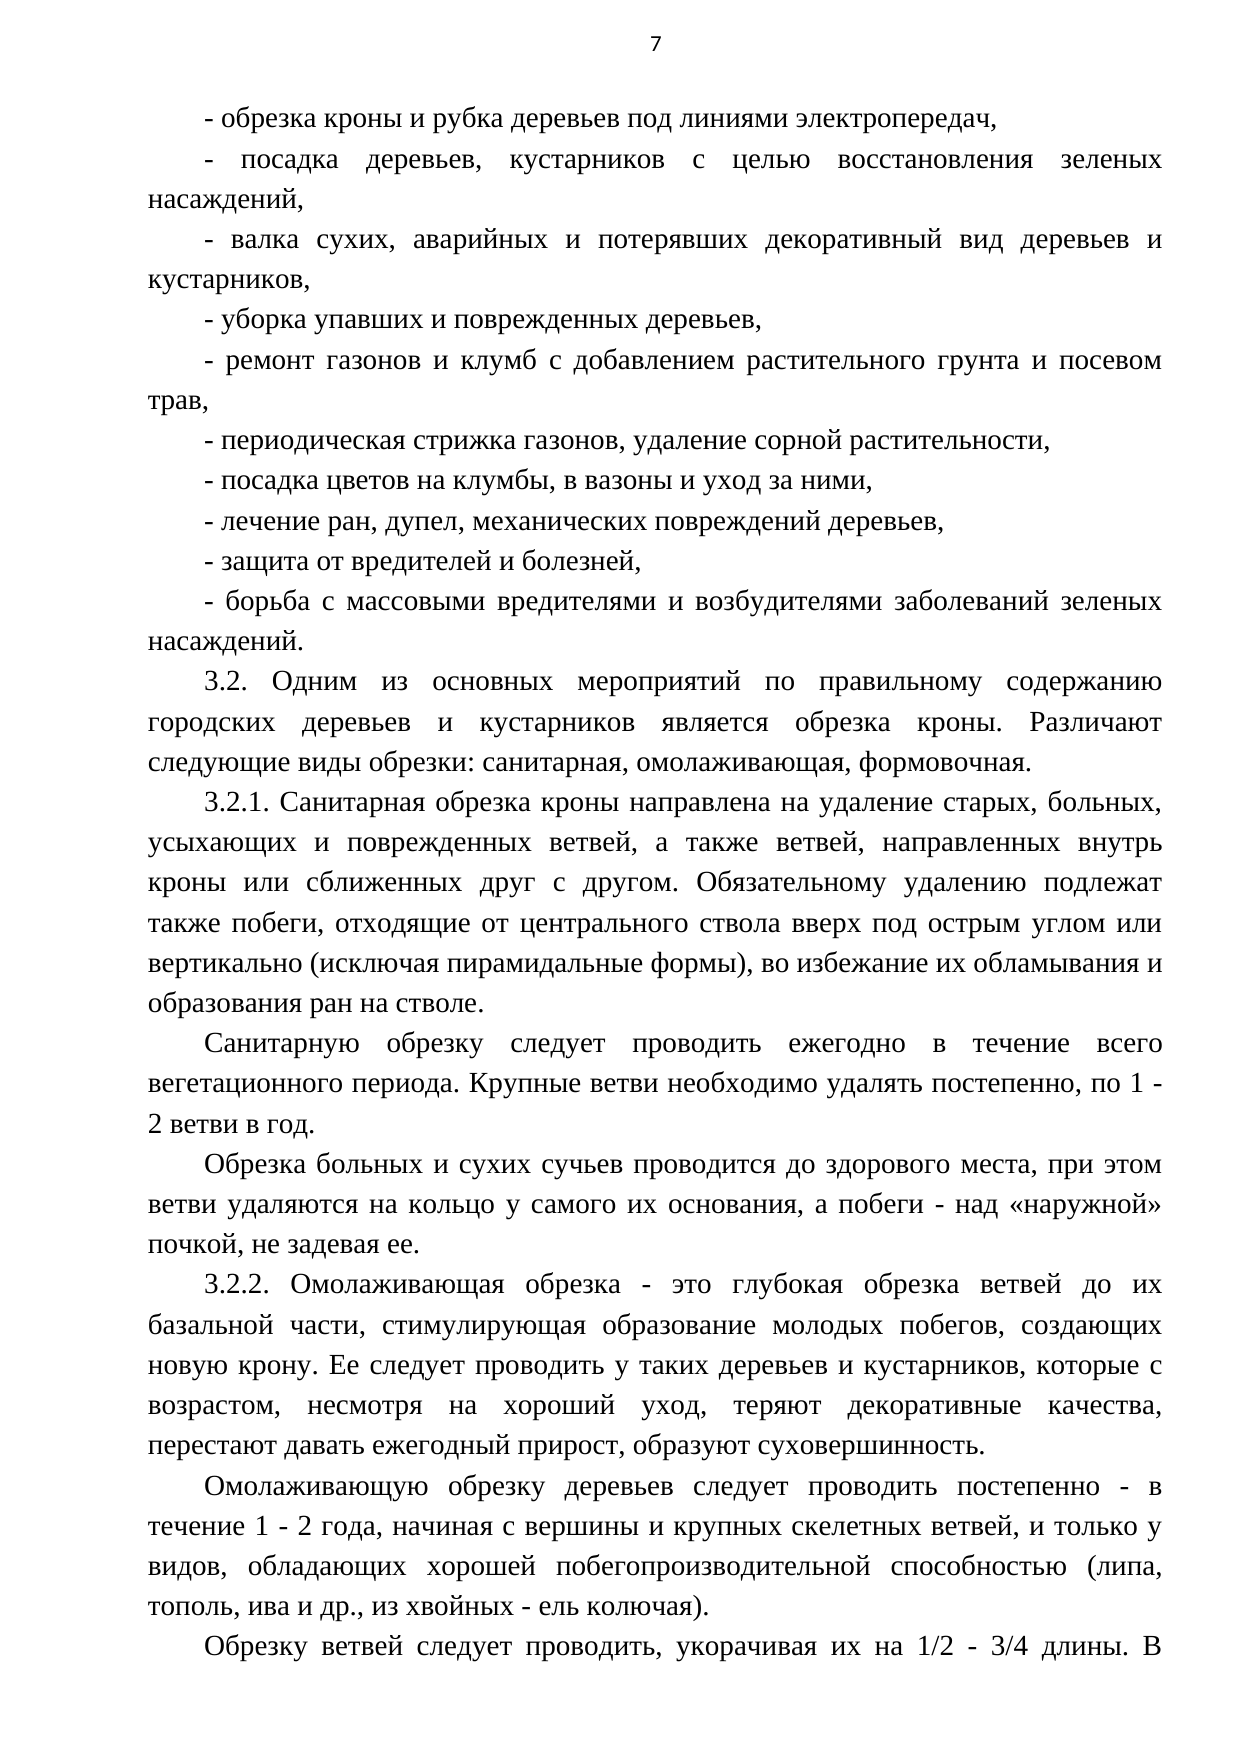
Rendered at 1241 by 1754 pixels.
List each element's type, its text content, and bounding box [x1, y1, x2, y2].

text - периодическая стрижка газонов, удаление сорной растительности, [148, 422, 1163, 456]
text - защита от вредителей и болезней, [148, 543, 1163, 576]
text Обрезка больных и сухих сучьев проводится до здорового места, при этом ветви удаляются на кольцо у самого их основания, а побеги - над «наружной» почкой, не задевая ее. [148, 1146, 1163, 1260]
text - посадка цветов на клумбы, в вазоны и уход за ними, [148, 462, 1163, 496]
text - ремонт газонов и клумб с добавлением растительного грунта и посевом трав, [148, 342, 1163, 416]
text Омолаживающую обрезку деревьев следует проводить постепенно - в течение 1 - 2 года, начиная с вершины и крупных скелетных ветвей, и только у видов, обладающих хорошей побегопроизводительной способностью (липа, тополь, ива и др., из хвойных - ель колючая). [148, 1468, 1163, 1622]
text - валка сухих, аварийных и потерявших декоративный вид деревьев и кустарников, [148, 221, 1163, 295]
text 3.2.1. Санитарная обрезка кроны направлена на удаление старых, больных, усыхающих и поврежденных ветвей, а также ветвей, направленных внутрь кроны или сближенных друг с другом. Обязательному удалению подлежат также побеги, отходящие от центрального ствола вверх под острым углом или вертикально (исключая пирамидальные формы), во избежание их обламывания и образования ран на стволе. [148, 784, 1163, 1019]
text 3.2.2. Омолаживающая обрезка - это глубокая обрезка ветвей до их базальной части, стимулирующая образование молодых побегов, создающих новую крону. Ее следует проводить у таких деревьев и кустарников, которые с возрастом, несмотря на хороший уход, теряют декоративные качества, перестают давать ежегодный прирост, образуют суховершинность. [148, 1267, 1163, 1461]
text 3.2. Одним из основных мероприятий по правильному содержанию городских деревьев и кустарников является обрезка кроны. Различают следующие виды обрезки: санитарная, омолаживающая, формовочная. [148, 663, 1163, 777]
text - уборка упавших и поврежденных деревьев, [148, 302, 1163, 335]
text - посадка деревьев, кустарников с целью восстановления зеленых насаждений, [148, 141, 1163, 214]
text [148, 1628, 1163, 1662]
text - обрезка кроны и рубка деревьев под линиями электропередач, [148, 101, 1163, 134]
text - борьба с массовыми вредителями и возбудителями заболеваний зеленых насаждений. [148, 583, 1163, 657]
text Санитарную обрезку следует проводить ежегодно в течение всего вегетационного периода. Крупные ветви необходимо удалять постепенно, по 1 - 2 ветви в год. [148, 1025, 1163, 1139]
text - лечение ран, дупел, механических повреждений деревьев, [148, 503, 1163, 536]
